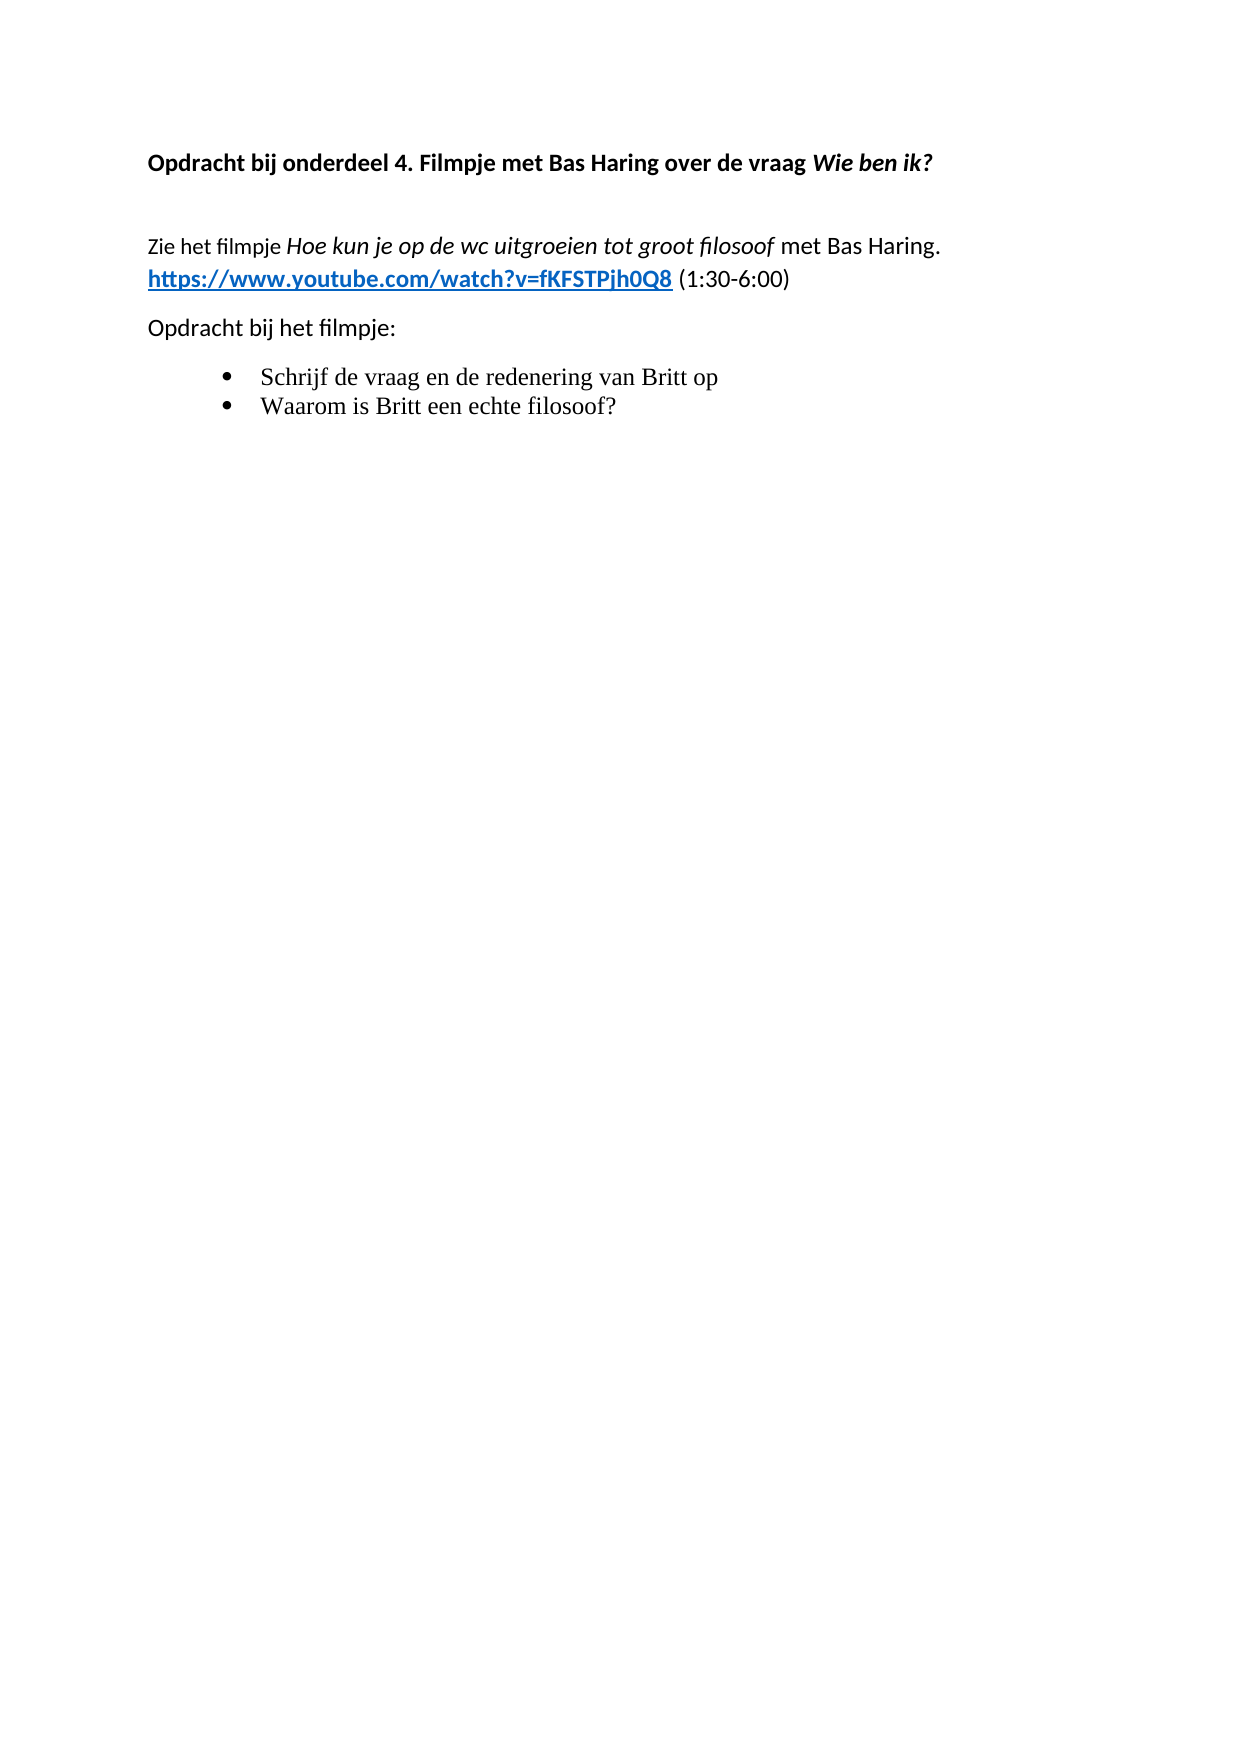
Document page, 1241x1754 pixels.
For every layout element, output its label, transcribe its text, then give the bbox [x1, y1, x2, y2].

list Waarom is Britt een echte filosoof? [223, 391, 1093, 420]
text Opdracht bij het filmpje: [148, 313, 1093, 343]
text Opdracht bij onderdeel 4. Filmpje met Bas Haring over de vraag Wie ben ik? [148, 148, 1093, 178]
list Schrijf de vraag en de redenering van Britt op [223, 362, 1093, 391]
text Zie het filmpje Hoe kun je op de wc uitgroeien tot groot filosoof met Bas Haring. https://www.youtube.com/watch?v=fKFSTPjh0Q8 (1:30-6:00) [148, 197, 1093, 293]
